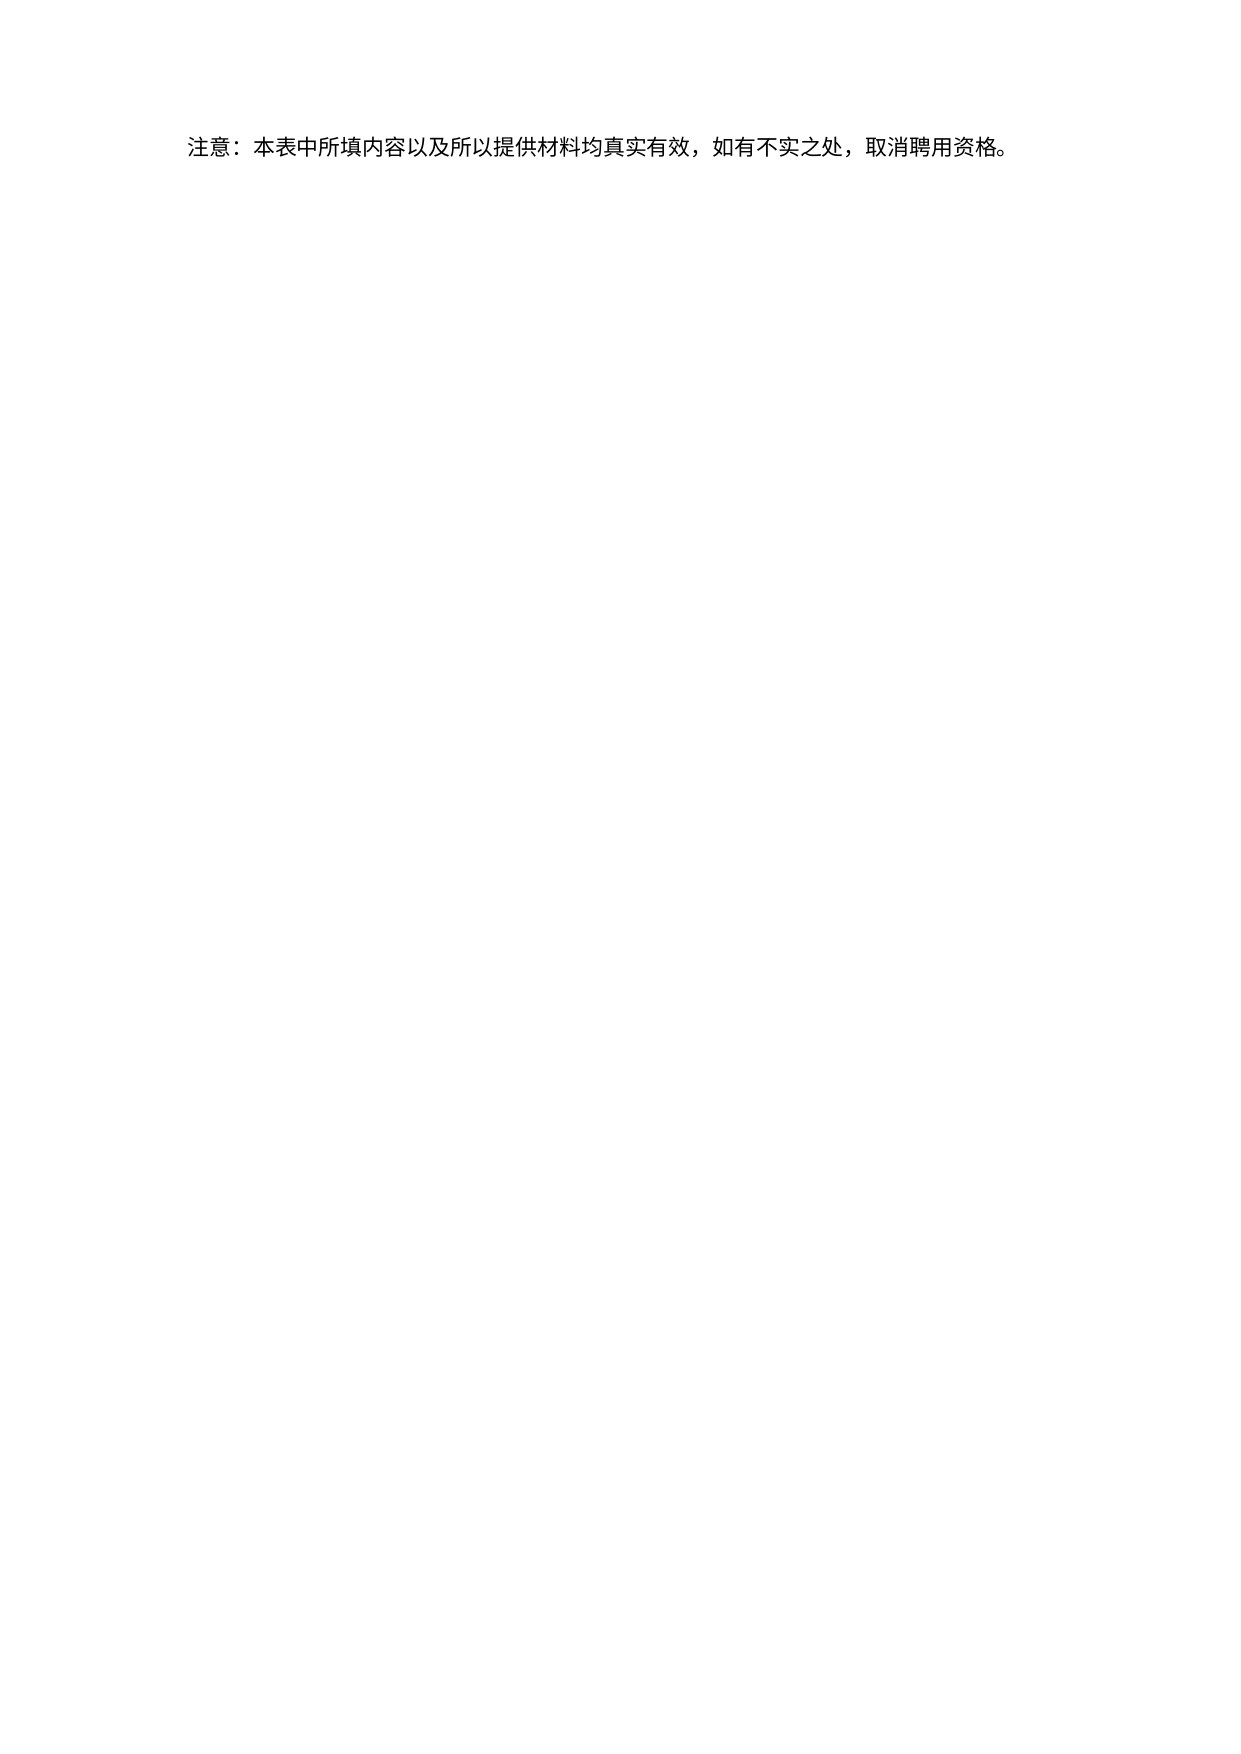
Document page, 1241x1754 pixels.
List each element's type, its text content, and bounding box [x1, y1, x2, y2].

text 注意：本表中所填内容以及所以提供材料均真实有效，如有不实之处，取消聘用资格。 [187, 129, 1053, 162]
